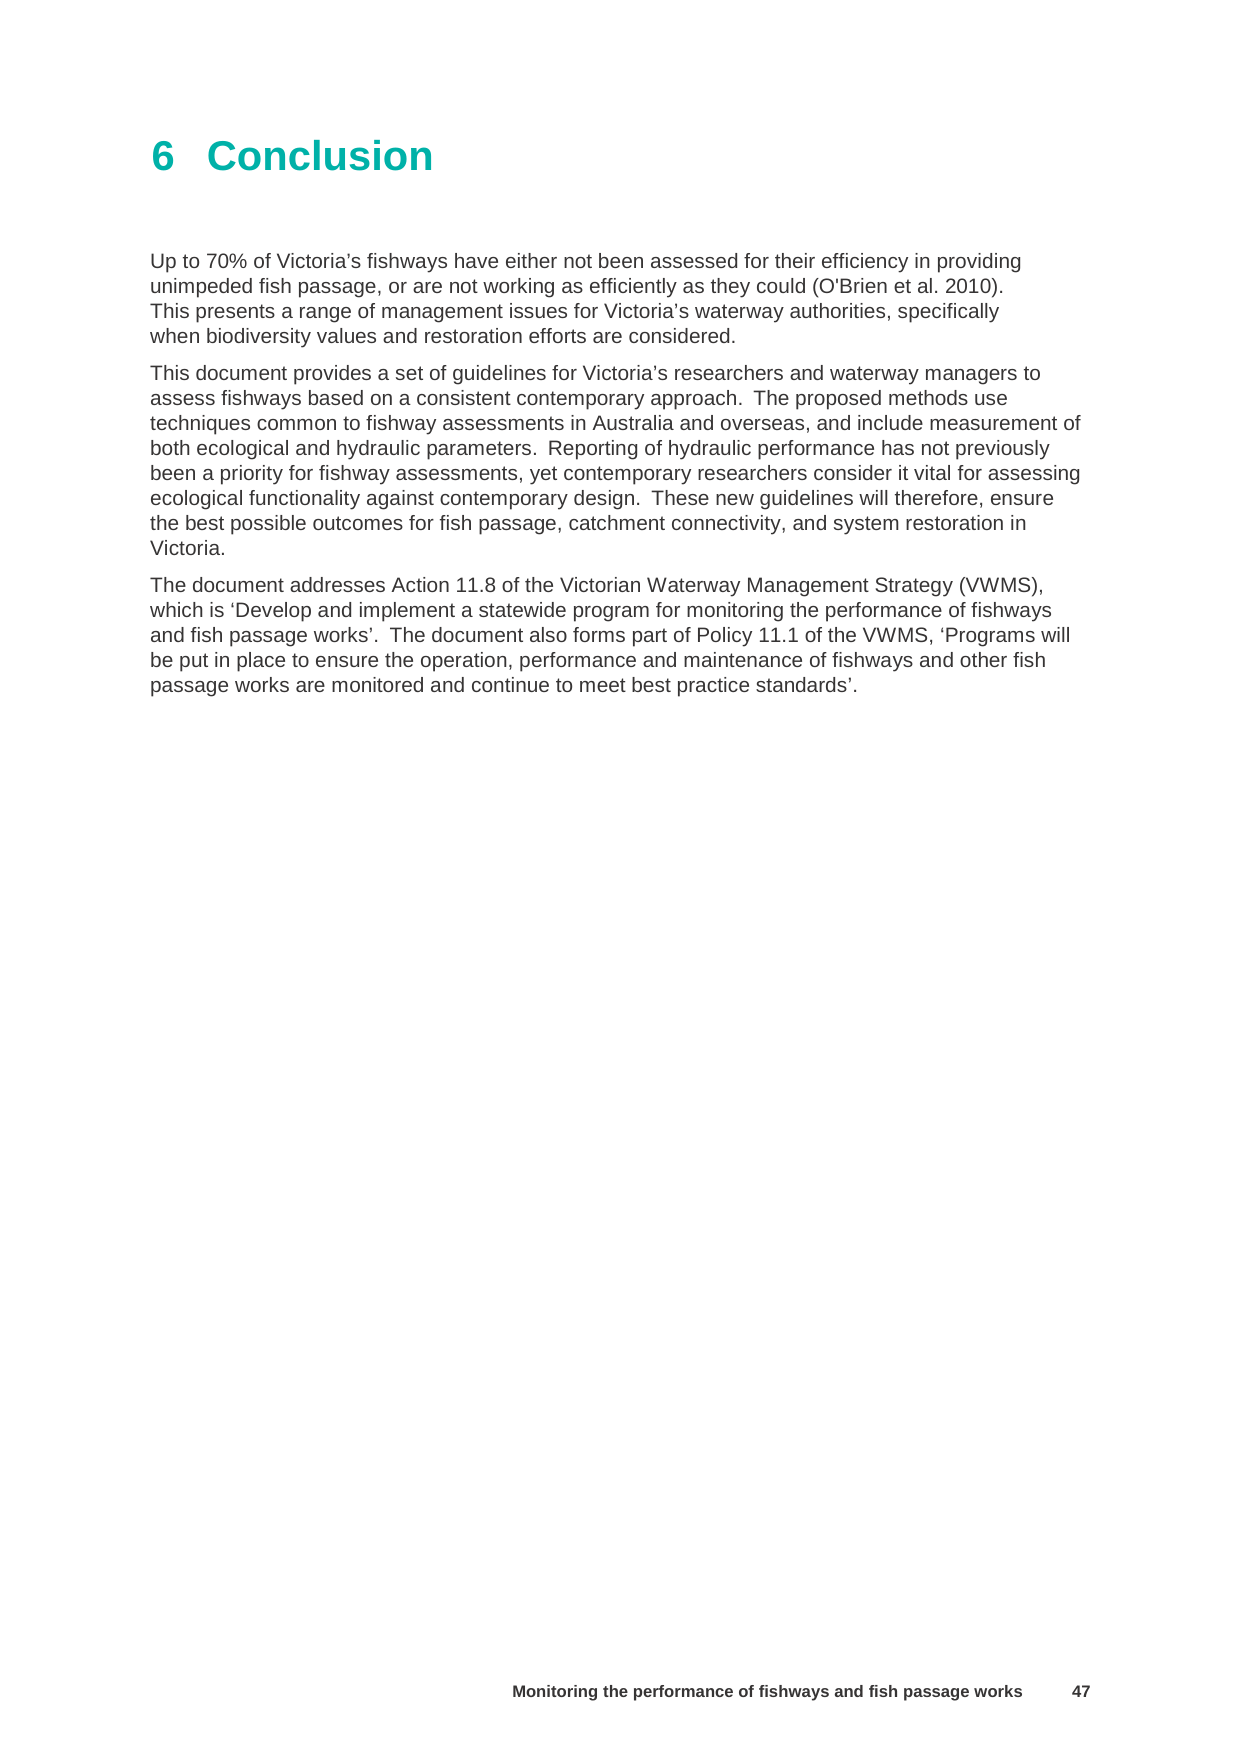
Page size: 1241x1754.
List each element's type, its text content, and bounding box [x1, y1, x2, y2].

text Monitoring the performance of fishways and fish passage works 47 [512, 1682, 1103, 1701]
text The document addresses Action 11.8 of the Victorian Waterway Management Strategy (VWMS), which is ‘Develop and implement a statewide program for monitoring the performance of fishways and fish passage works’. The document also forms part of Policy 11.1 of the VWMS, ‘Programs will be put in place to ensure the operation, performance and maintenance of fishways and other fish passage works are monitored and continue to meet best practice standards’. [150, 573, 1084, 696]
subtitle 6 Conclusion [151, 131, 1103, 179]
text This document provides a set of guidelines for Victoria’s researchers and waterway managers to assess fishways based on a consistent contemporary approach. The proposed methods use techniques common to fishway assessments in Australia and overseas, and include measurement of both ecological and hydraulic parameters. Reporting of hydraulic performance has not previously been a priority for fishway assessments, yet contemporary researchers consider it vital for assessing ecological functionality against contemporary design. These new guidelines will therefore, ensure the best possible outcomes for fish passage, catchment connectivity, and system restoration in Victoria. [150, 361, 1084, 559]
text Up to 70% of Victoria’s fishways have either not been assessed for their efficiency in providing unimpeded fish passage, or are not working as efficiently as they could (O'Brien et al. 2010). This presents a range of management issues for Victoria’s waterway authorities, specifically when biodiversity values and restoration efforts are considered. [150, 249, 1051, 348]
